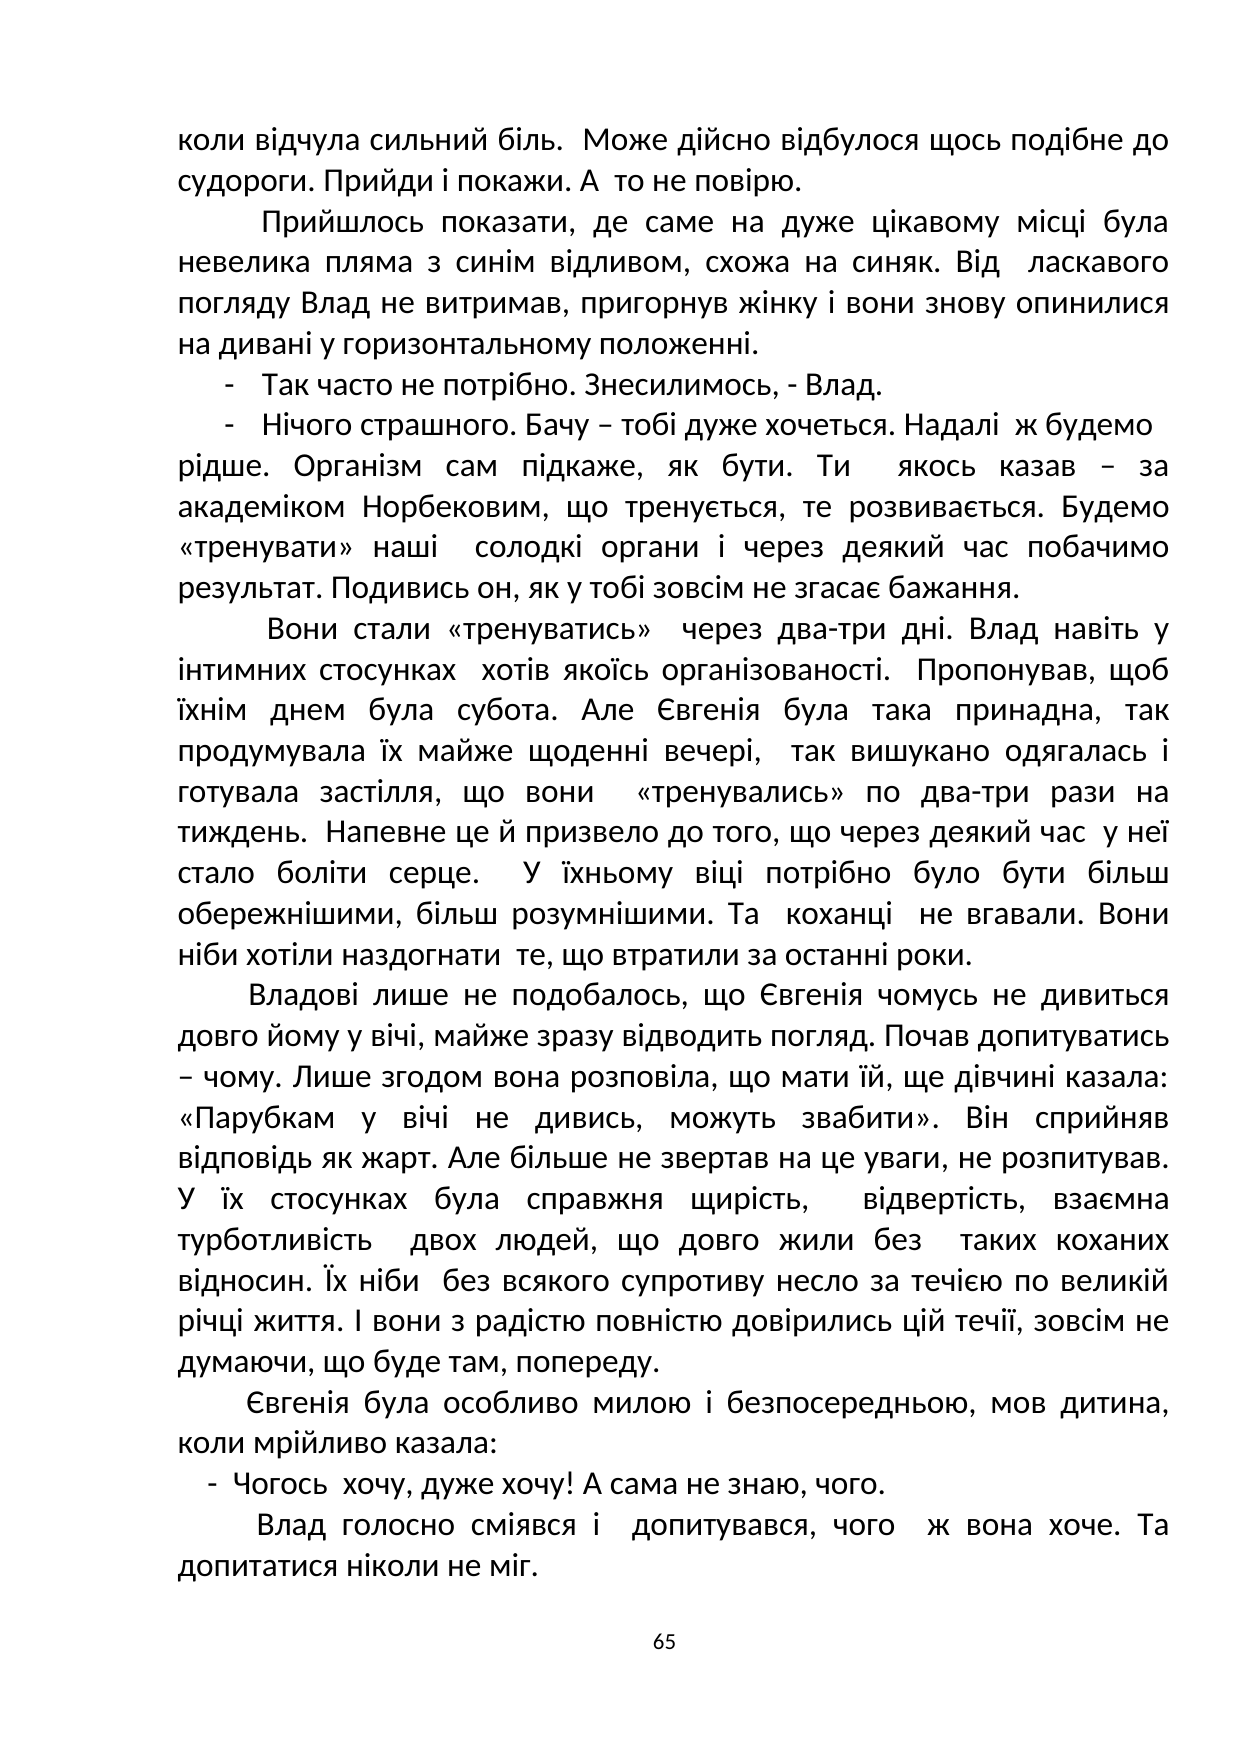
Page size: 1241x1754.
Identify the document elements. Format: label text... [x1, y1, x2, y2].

text Вони стали «тренуватись» через два-три дні. Влад навіть у інтимних стосунках хотів якоїсь організованості. Пропонував, щоб їхнім днем була субота. Але Євгенія була така принадна, так продумувала їх майже щоденні вечері, так вишукано одягалась і готувала застілля, що вони «тренувались» по два-три рази на тиждень. Напевне це й призвело до того, що через деякий час у неї стало боліти серце. У їхньому віці потрібно було бути більш обережнішими, більш розумнішими. Та коханці не вгавали. Вони ніби хотіли наздогнати те, що втратили за останні роки. [177, 607, 1171, 973]
text коли відчула сильний біль. Може дійсно відбулося щось подібне до судороги. Прийди і покажи. А то не повірю. [177, 118, 1171, 199]
list Так часто не потрібно. Знесилимось, - Влад. [224, 362, 1171, 403]
list Нічого страшного. Бачу – тобі дуже хочеться. Надалі ж будемо [224, 403, 1171, 444]
text Євгенія була особливо милою і безпосередньою, мов дитина, коли мрійливо казала: [177, 1381, 1171, 1462]
text - Чогось хочу, дуже хочу! А сама не знаю, чого. [177, 1462, 1171, 1503]
text рідше. Організм сам підкаже, як бути. Ти якось казав – за академіком Норбековим, що тренується, те розвивається. Будемо «тренувати» наші солодкі органи і через деякий час побачимо результат. Подивись он, як у тобі зовсім не згасає бажання. [177, 444, 1171, 607]
text Влад голосно сміявся і допитувався, чого ж вона хоче. Та допитатися ніколи не міг. [177, 1503, 1171, 1584]
text Прийшлось показати, де саме на дуже цікавому місці була невелика пляма з синім відливом, схожа на синяк. Від ласкавого погляду Влад не витримав, пригорнув жінку і вони знову опинилися на дивані у горизонтальному положенні. [177, 199, 1171, 362]
text Владові лише не подобалось, що Євгенія чомусь не дивиться довго йому у вічі, майже зразу відводить погляд. Почав допитуватись – чому. Лише згодом вона розповіла, що мати їй, ще дівчині казала: «Парубкам у вічі не дивись, можуть звабити». Він сприйняв відповідь як жарт. Але більше не звертав на це уваги, не розпитував. У їх стосунках була справжня щирість, відвертість, взаємна турботливість двох людей, що довго жили без таких коханих відносин. Їх ніби без всякого супротиву несло за течією по великій річці життя. І вони з радістю повністю довірились цій течії, зовсім не думаючи, що буде там, попереду. [177, 973, 1171, 1381]
